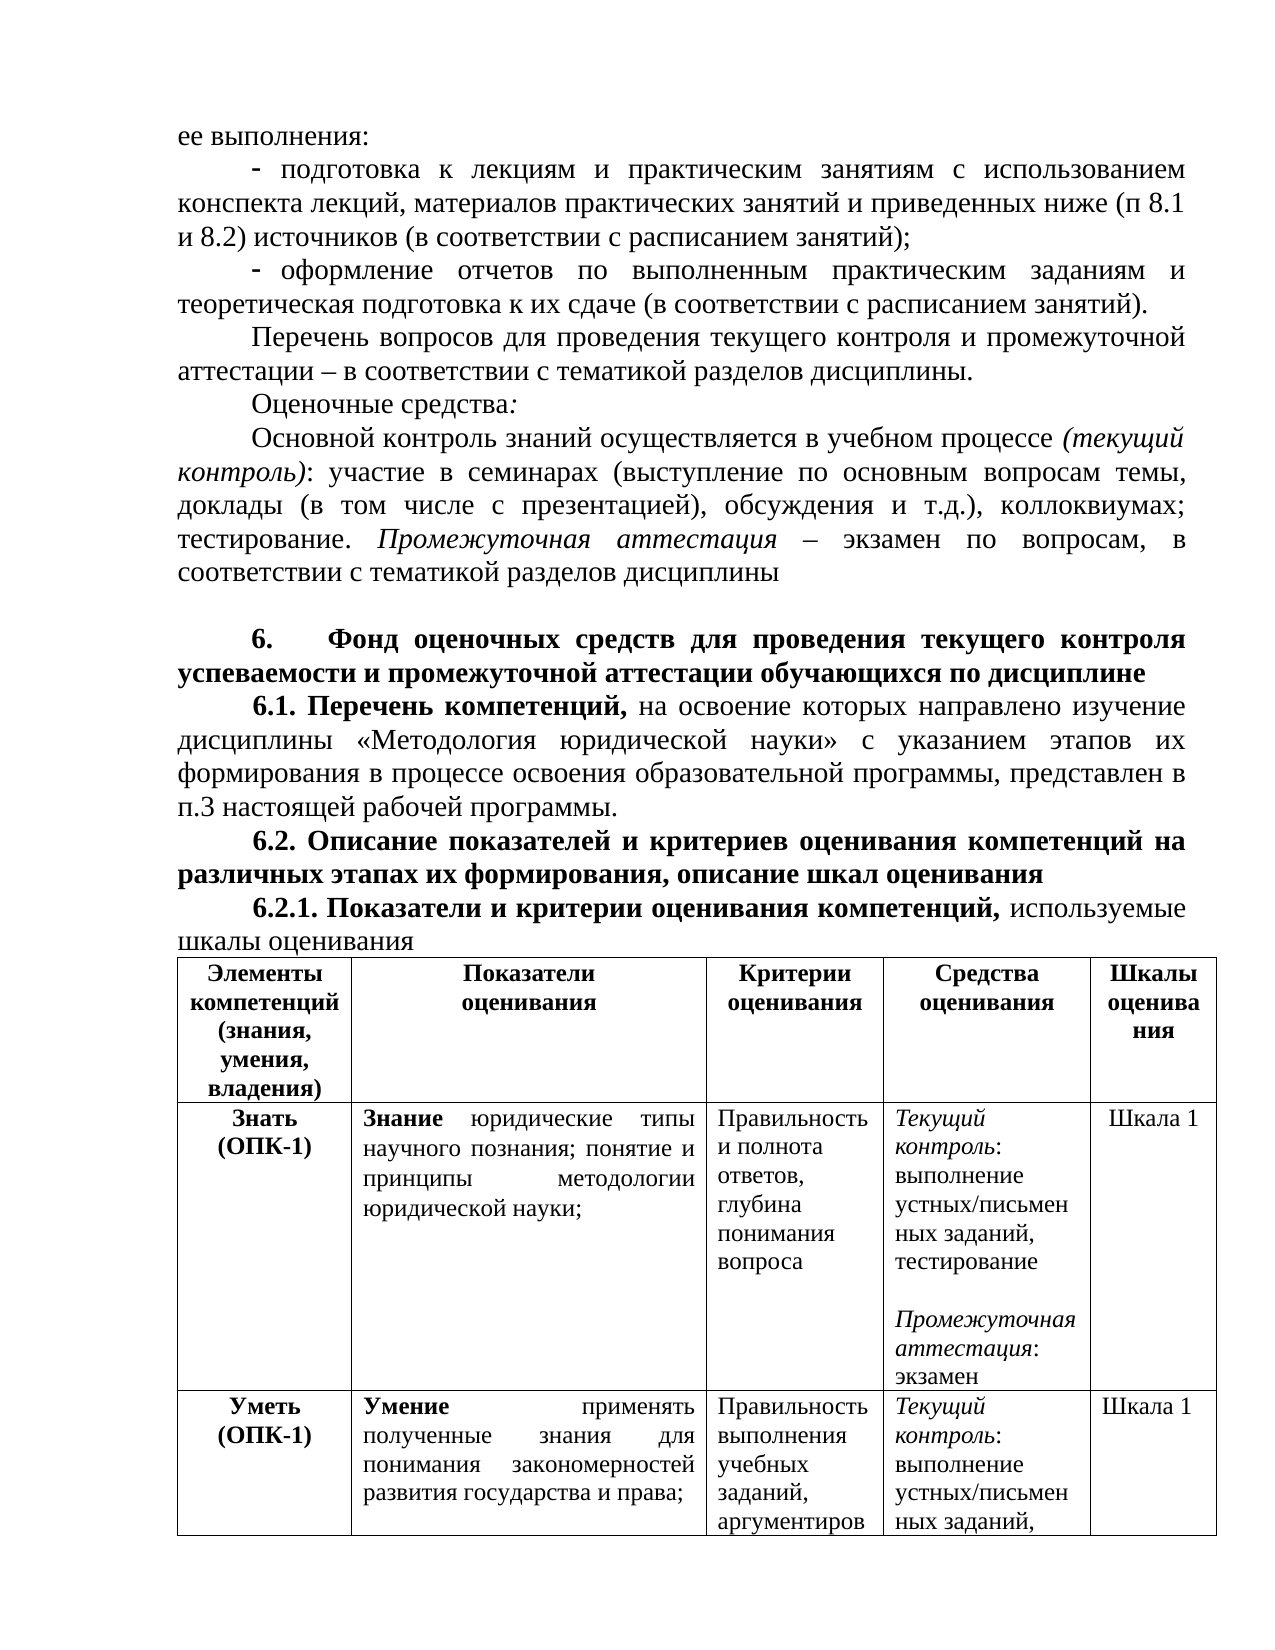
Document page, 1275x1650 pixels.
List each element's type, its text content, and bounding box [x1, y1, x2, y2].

text 6.2. Описание показателей и критериев оценивания компетенций на различных этапах их формирования, описание шкал оценивания [177, 823, 1186, 890]
list подготовка к лекциям и практическим занятиям с использованием конспекта лекций, материалов практических занятий и приведенных ниже (п 8.1 и 8.2) источников (в соответствии с расписанием занятий); [177, 152, 1186, 252]
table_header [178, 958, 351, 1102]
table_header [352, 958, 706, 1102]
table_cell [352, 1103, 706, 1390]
text Перечень вопросов для проведения текущего контроля и промежуточной аттестации – в соответствии с тематикой разделов дисциплины. [177, 319, 1186, 387]
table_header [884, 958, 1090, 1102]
text Оценочные средства: [177, 387, 1186, 420]
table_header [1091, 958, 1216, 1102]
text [177, 118, 1186, 152]
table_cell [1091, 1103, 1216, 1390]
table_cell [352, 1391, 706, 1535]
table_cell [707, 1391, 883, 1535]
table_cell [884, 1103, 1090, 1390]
text Основной контроль знаний осуществляется в учебном процессе (текущий контроль): участие в семинарах (выступление по основным вопросам темы, доклады (в том числе с презентацией), обсуждения и т.д.), коллоквиумах; тестирование. Промежуточная аттестация – экзамен по вопросам, в соответствии с тематикой разделов дисциплины [177, 420, 1186, 588]
list оформление отчетов по выполненным практическим заданиям и теоретическая подготовка к их сдаче (в соответствии с расписанием занятий). [177, 252, 1186, 319]
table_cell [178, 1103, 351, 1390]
text 6.1. Перечень компетенций, на освоение которых направлено изучение дисциплины «Методология юридической науки» с указанием этапов их формирования в процессе освоения образовательной программы, представлен в п.3 настоящей рабочей программы. [177, 688, 1186, 823]
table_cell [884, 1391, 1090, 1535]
text 6.2.1. Показатели и критерии оценивания компетенций, используемые шкалы оценивания [177, 890, 1186, 957]
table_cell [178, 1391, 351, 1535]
list Фонд оценочных средств для проведения текущего контроля успеваемости и промежуточной аттестации обучающихся по дисциплине [177, 621, 1186, 688]
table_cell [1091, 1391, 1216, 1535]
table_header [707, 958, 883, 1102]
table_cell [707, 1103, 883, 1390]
